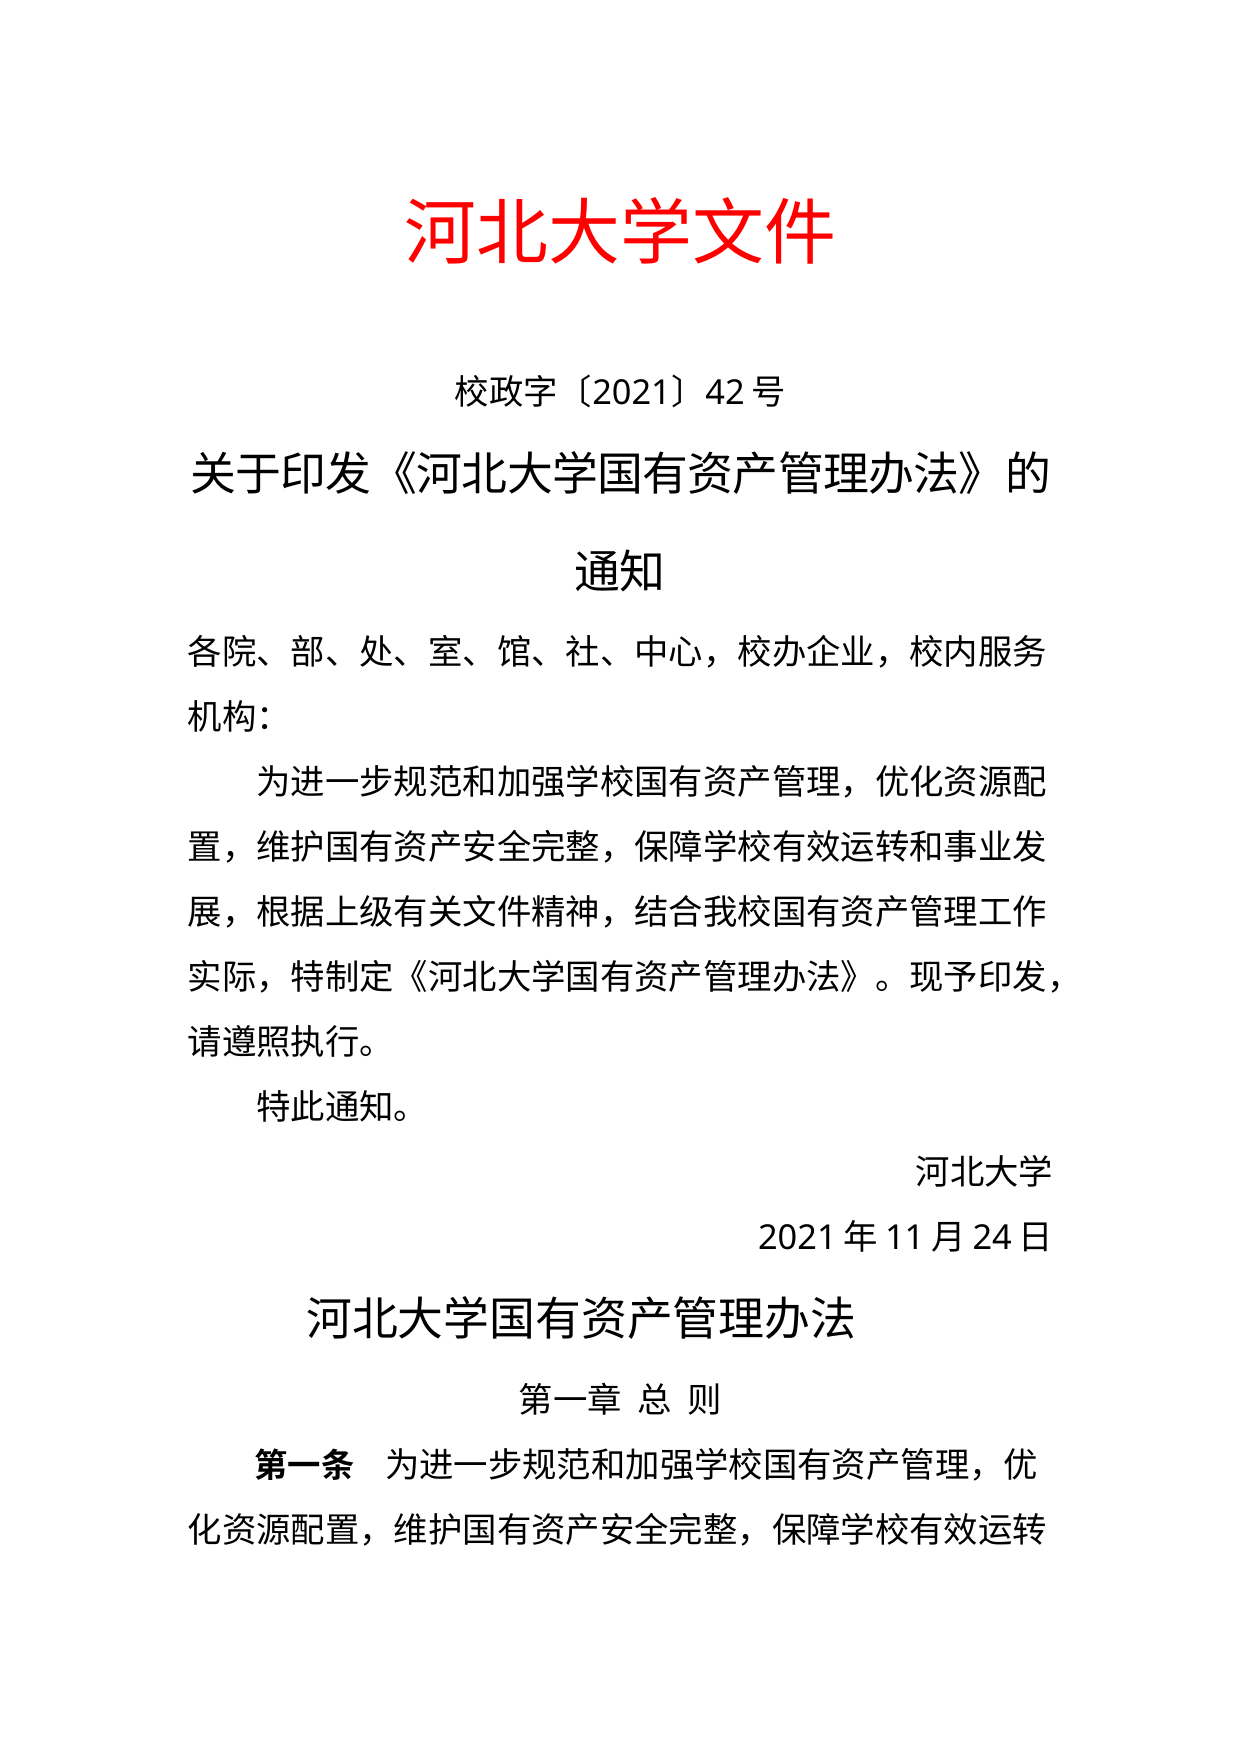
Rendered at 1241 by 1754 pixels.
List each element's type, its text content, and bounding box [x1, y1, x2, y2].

text 特此通知。 [187, 1072, 1053, 1137]
text 校政字〔2021〕42号 [187, 357, 1053, 422]
text 关于印发《河北大学国有资产管理办法》的通知 [187, 422, 1053, 617]
text 为进一步规范和加强学校国有资产管理，优化资源配置，维护国有资产安全完整，保障学校有效运转和事业发展，根据上级有关文件精神，结合我校国有资产管理工作实际，特制定《河北大学国有资产管理办法》。现予印发，请遵照执行。 [187, 747, 1053, 1072]
text 第一章 总 则 [187, 1364, 1053, 1429]
text 2021年11月24日 [187, 1202, 1053, 1267]
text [187, 1429, 1053, 1559]
text 河北大学国有资产管理办法 [187, 1267, 974, 1364]
text 各院、部、处、室、馆、社、中心，校办企业，校内服务机构： [187, 617, 1053, 747]
text 河北大学 [187, 1137, 1053, 1202]
text 河北大学文件 [187, 162, 1053, 292]
